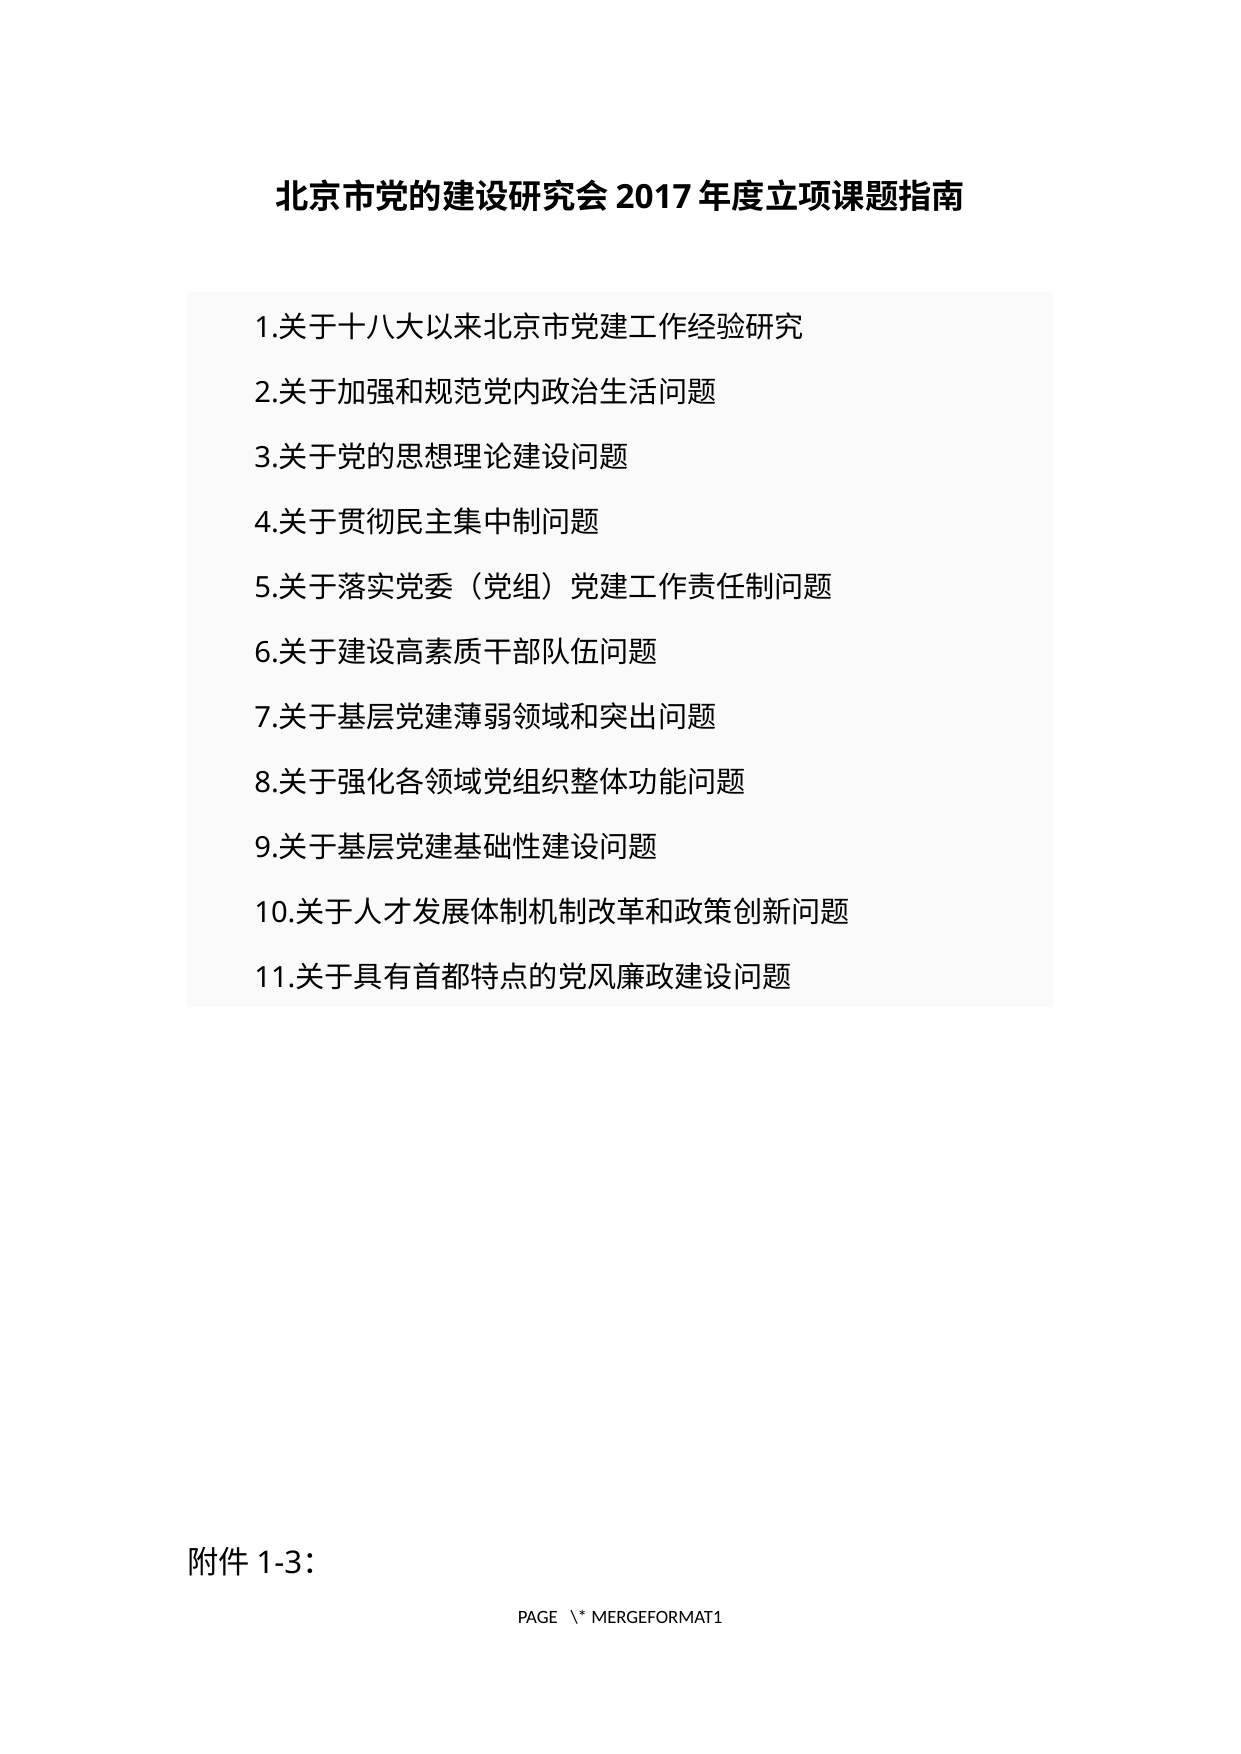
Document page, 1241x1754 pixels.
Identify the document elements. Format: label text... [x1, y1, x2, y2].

text 2.关于加强和规范党内政治生活问题 [187, 357, 1053, 422]
text 10.关于人才发展体制机制改革和政策创新问题 [187, 877, 1053, 942]
text 7.关于基层党建薄弱领域和突出问题 [187, 682, 1053, 747]
text 5.关于落实党委（党组）党建工作责任制问题 [187, 552, 1053, 617]
text 附件1-3： [187, 1527, 1053, 1592]
text 6.关于建设高素质干部队伍问题 [187, 617, 1053, 682]
text 9.关于基层党建基础性建设问题 [187, 812, 1053, 877]
text 北京市党的建设研究会2017年度立项课题指南 [187, 162, 1053, 227]
text 4.关于贯彻民主集中制问题 [187, 487, 1053, 552]
text 1.关于十八大以来北京市党建工作经验研究 [187, 292, 1053, 357]
text 8.关于强化各领域党组织整体功能问题 [187, 747, 1053, 812]
text 11.关于具有首都特点的党风廉政建设问题 [187, 942, 1053, 1007]
text 3.关于党的思想理论建设问题 [187, 422, 1053, 487]
